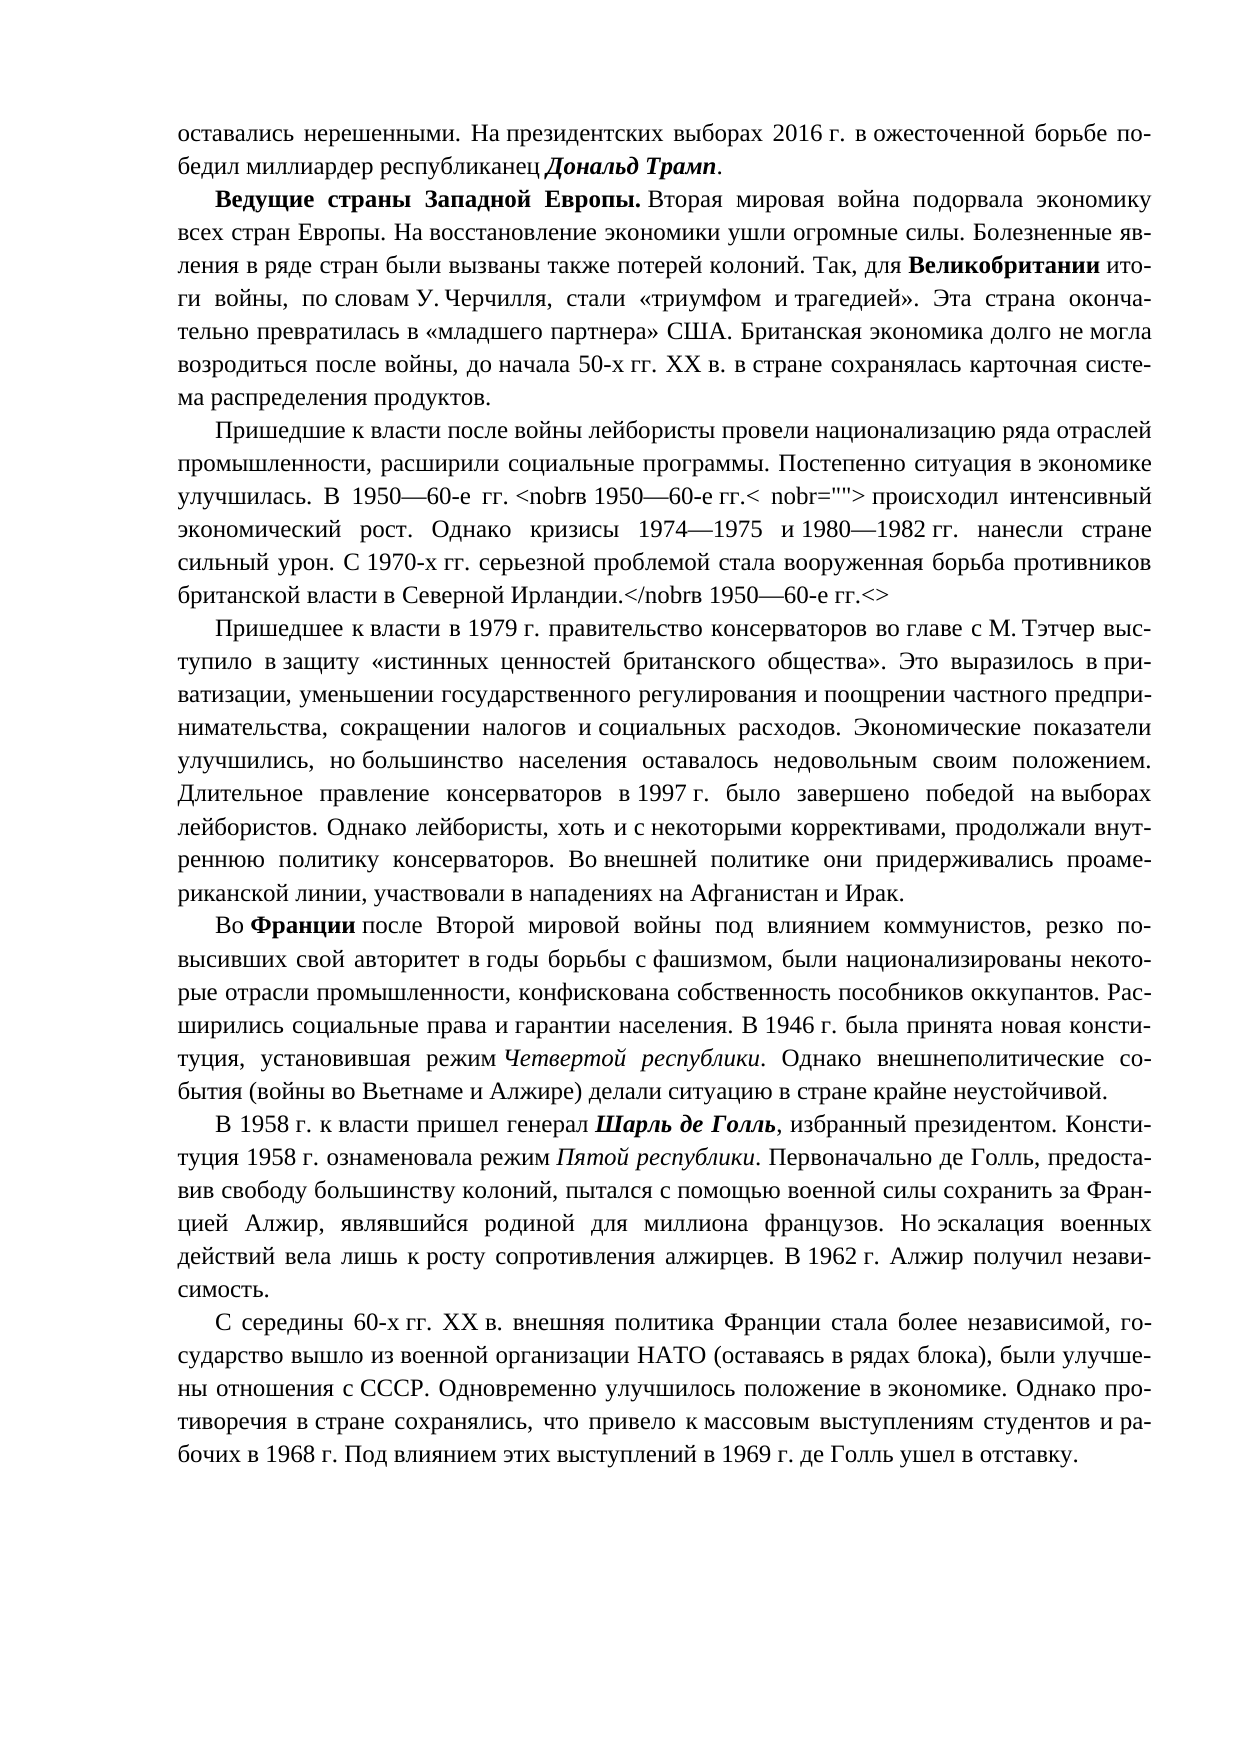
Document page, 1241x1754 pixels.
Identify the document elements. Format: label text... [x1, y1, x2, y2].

text Пришедшее к власти в 1979 г. правительство консерваторов во главе с М. Тэтчер выступило в защиту «истинных ценностей британского общества». Это выразилось в приватизации, уменьшении государственного регулирования и поощрении частного предпринимательства, сокращении налогов и социальных расходов. Экономические показатели улучшились, но большинство населения оставалось недовольным своим положением. Длительное правление консерваторов в 1997 г. было завершено победой на выборах лейбористов. Однако лейбористы, хоть и с некоторыми коррективами, продолжали внутреннюю политику консерваторов. Во внешней политике они придерживались проамериканской линии, участвовали в нападениях на Афганистан и Ирак. [177, 613, 1152, 906]
text Ведущие страны Западной Европы. Вторая мировая война подорвала экономику всех стран Европы. На восстановление экономики ушли огромные силы. Болезненные явления в ряде стран были вызваны также потерей колоний. Так, для Великобритании итоги войны, по словам У. Черчилля, стали «триумфом и трагедией». Эта страна окончательно превратилась в «младшего партнера» США. Британская экономика долго не могла возродиться после войны, до начала 50-х гг. XX в. в стране сохранялась карточная система распределения продуктов. [177, 184, 1152, 411]
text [177, 118, 1152, 180]
text Во Франции после Второй мировой войны под влиянием коммунистов, резко повысивших свой авторитет в годы борьбы с фашизмом, были национализированы некоторые отрасли промышленности, конфискована собственность пособников оккупантов. Расширились социальные права и гарантии населения. В 1946 г. была принята новая конституция, установившая режим Четвертой республики. Однако внешнеполитические события (войны во Вьетнаме и Алжире) делали ситуацию в стране крайне неустойчивой. [177, 911, 1152, 1104]
text С середины 60-х гг. XX в. внешняя политика Франции стала более независимой, государство вышло из военной организации НАТО (оставаясь в рядах блока), были улучшены отношения с СССР. Одновременно улучшилось положение в экономике. Однако противоречия в стране сохранялись, что привело к массовым выступлениям студентов и рабочих в 1968 г. Под влиянием этих выступлений в 1969 г. де Голль ушел в отставку. [177, 1307, 1152, 1468]
text Пришедшие к власти после войны лейбористы провели национализацию ряда отраслей промышленности, расширили социальные программы. Постепенно ситуация в экономике улучшилась. В 1950—60-е гг. <nobrв 1950—60-е гг.< nobr=""> происходил интенсивный экономический рост. Однако кризисы 1974—1975 и 1980—1982 гг. нанесли стране сильный урон. С 1970-х гг. серьезной проблемой стала вооруженная борьба противников британской власти в Северной Ирландии.</nobrв 1950—60-е гг.<> [177, 415, 1152, 609]
text В 1958 г. к власти пришел генерал Шарль де Голль, избранный президентом. Конституция 1958 г. ознаменовала режим Пятой республики. Первоначально де Голль, предоставив свободу большинству колоний, пытался с помощью военной силы сохранить за Францией Алжир, являвшийся родиной для миллиона французов. Но эскалация военных действий вела лишь к росту сопротивления алжирцев. В 1962 г. Алжир получил независимость. [177, 1109, 1152, 1303]
